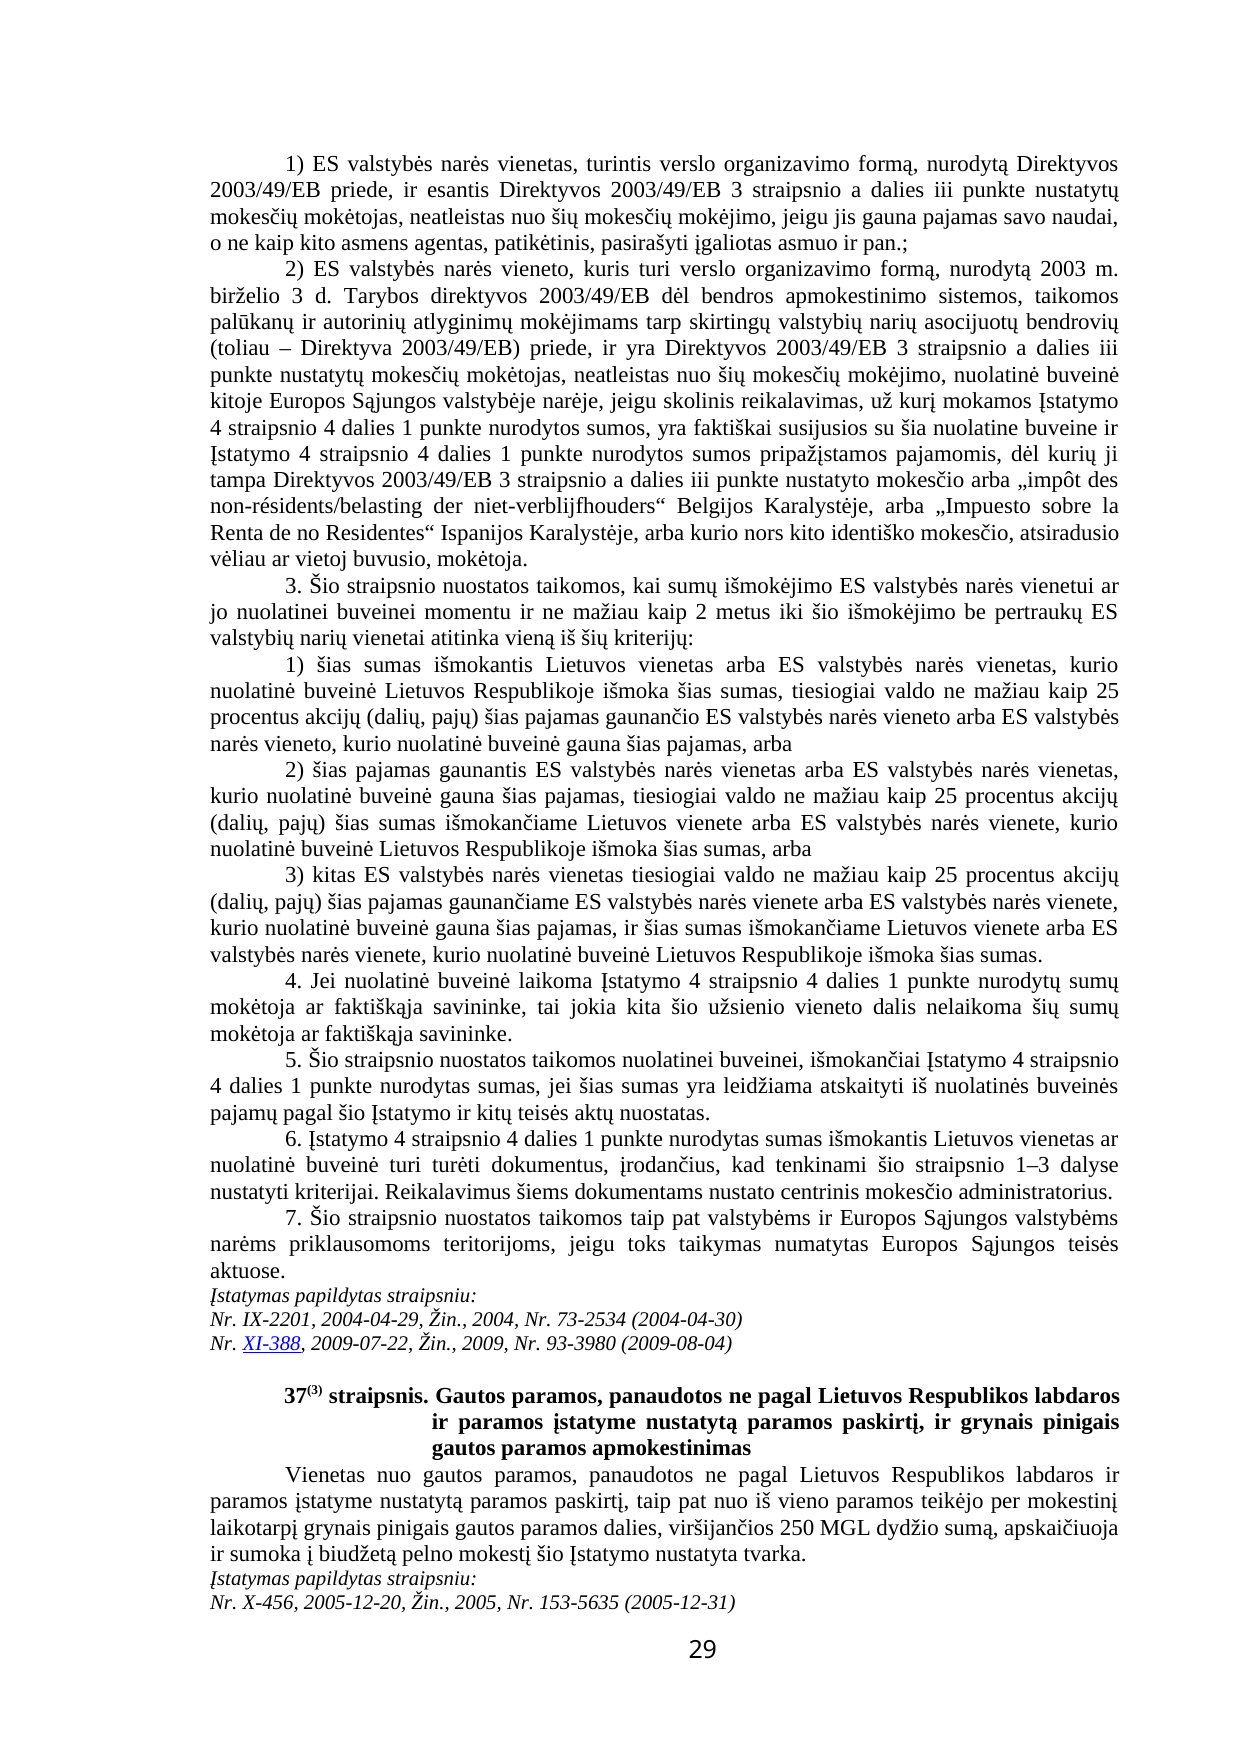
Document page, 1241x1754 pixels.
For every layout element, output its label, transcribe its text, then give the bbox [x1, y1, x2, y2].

text 2) šias pajamas gaunantis ES valstybės narės vienetas arba ES valstybės narės vienetas, kurio nuolatinė buveinė gauna šias pajamas, tiesiogiai valdo ne mažiau kaip 25 procentus akcijų (dalių, pajų) šias sumas išmokančiame Lietuvos vienete arba ES valstybės narės vienete, kurio nuolatinė buveinė Lietuvos Respublikoje išmoka šias sumas, arba [210, 756, 1120, 862]
text 3. Šio straipsnio nuostatos taikomos, kai sumų išmokėjimo ES valstybės narės vienetui ar jo nuolatinei buveinei momentu ir ne mažiau kaip 2 metus iki šio išmokėjimo be pertraukų ES valstybių narių vienetai atitinka vieną iš šių kriterijų: [210, 572, 1120, 651]
text 1) šias sumas išmokantis Lietuvos vienetas arba ES valstybės narės vienetas, kurio nuolatinė buveinė Lietuvos Respublikoje išmoka šias sumas, tiesiogiai valdo ne mažiau kaip 25 procentus akcijų (dalių, pajų) šias pajamas gaunančio ES valstybės narės vieneto arba ES valstybės narės vieneto, kurio nuolatinė buveinė gauna šias pajamas, arba [210, 651, 1120, 756]
text 3) kitas ES valstybės narės vienetas tiesiogiai valdo ne mažiau kaip 25 procentus akcijų (dalių, pajų) šias pajamas gaunančiame ES valstybės narės vienete arba ES valstybės narės vienete, kurio nuolatinė buveinė gauna šias pajamas, ir šias sumas išmokančiame Lietuvos vienete arba ES valstybės narės vienete, kurio nuolatinė buveinė Lietuvos Respublikoje išmoka šias sumas. [210, 862, 1120, 967]
text Nr. XI-388, 2009-07-22, Žin., 2009, Nr. 93-3980 (2009-08-04) [210, 1331, 1120, 1355]
text Įstatymas papildytas straipsniu: [210, 1566, 1120, 1590]
text 2) ES valstybės narės vieneto, kuris turi verslo organizavimo formą, nurodytą 2003 m. birželio 3 d. Tarybos direktyvos 2003/49/EB dėl bendros apmokestinimo sistemos, taikomos palūkanų ir autorinių atlyginimų mokėjimams tarp skirtingų valstybių narių asocijuotų bendrovių (toliau – Direktyva 2003/49/EB) priede, ir yra Direktyvos 2003/49/EB 3 straipsnio a dalies iii punkte nustatytų mokesčių mokėtojas, neatleistas nuo šių mokesčių mokėjimo, nuolatinė buveinė kitoje Europos Sąjungos valstybėje narėje, jeigu skolinis reikalavimas, už kurį mokamos Įstatymo 4 straipsnio 4 dalies 1 punkte nurodytos sumos, yra faktiškai susijusios su šia nuolatine buveine ir Įstatymo 4 straipsnio 4 dalies 1 punkte nurodytos sumos pripažįstamos pajamomis, dėl kurių ji tampa Direktyvos 2003/49/EB 3 straipsnio a dalies iii punkte nustatyto mokesčio arba „impôt des non-résidents/belasting der niet-verblijfhouders“ Belgijos Karalystėje, arba „Impuesto sobre de no Residentes“ Ispanijos Karalystėje, arba kurio nors kito identiško mokesčio, atsiradusio vėliau ar vietoj buvusio, mokėtoja. [210, 255, 1120, 572]
text Nr. X-456, 2005-12-20, Žin., 2005, Nr. 153-5635 (2005-12-31) [210, 1590, 1120, 1614]
text 37(3) straipsnis. Gautos paramos, panaudotos ne pagal Lietuvos Respublikos labdaros ir paramos įstatyme nustatytą paramos paskirtį, ir grynais pinigais gautos paramos apmokestinimas [284, 1382, 1120, 1461]
text Nr. IX-2201, 2004-04-29, Žin., 2004, Nr. 73-2534 (2004-04-30) [210, 1307, 1120, 1331]
text 5. Šio straipsnio nuostatos taikomos nuolatinei buveinei, išmokančiai Įstatymo 4 straipsnio 4 dalies 1 punkte nurodytas sumas, jei šias sumas yra leidžiama atskaityti iš nuolatinės buveinės pajamų pagal šio Įstatymo ir kitų teisės aktų nuostatas. [210, 1046, 1120, 1125]
text Vienetas nuo gautos paramos, panaudotos ne pagal Lietuvos Respublikos labdaros ir paramos įstatyme nustatytą paramos paskirtį, taip pat nuo iš vieno paramos teikėjo per mokestinį laikotarpį grynais pinigais gautos paramos dalies, viršijančios 250 MGL dydžio sumą, apskaičiuoja ir sumoka į biudžetą pelno mokestį šio Įstatymo nustatyta tvarka. [210, 1461, 1120, 1566]
text 7. Šio straipsnio nuostatos taikomos taip pat valstybėms ir Europos Sąjungos valstybėms narėms priklausomoms teritorijoms, jeigu toks taikymas numatytas Europos Sąjungos teisės aktuose. [210, 1204, 1120, 1283]
text 6. Įstatymo 4 straipsnio 4 dalies 1 punkte nurodytas sumas išmokantis Lietuvos vienetas ar nuolatinė buveinė turi turėti dokumentus, įrodančius, kad tenkinami šio straipsnio 1–3 dalyse nustatyti kriterijai. Reikalavimus šiems dokumentams nustato centrinis mokesčio administratorius. [210, 1125, 1120, 1204]
text Įstatymas papildytas straipsniu: [210, 1283, 1120, 1307]
text 1) ES valstybės narės vienetas, turintis verslo organizavimo formą, nurodytą Direktyvos 2003/49/EB priede, ir esantis Direktyvos 2003/49/EB 3 straipsnio a dalies iii punkte nustatytų mokesčių mokėtojas, neatleistas nuo šių mokesčių mokėjimo, jeigu jis gauna pajamas savo naudai, o ne kaip kito asmens agentas, patikėtinis, pasirašyti įgaliotas asmuo ir pan.; [210, 150, 1120, 255]
text 4. Jei nuolatinė buveinė laikoma Įstatymo 4 straipsnio 4 dalies 1 punkte nurodytų sumų mokėtoja ar faktiškąja savininke, tai jokia kita šio užsienio vieneto dalis nelaikoma šių sumų mokėtoja ar faktiškąja savininke. [210, 967, 1120, 1046]
